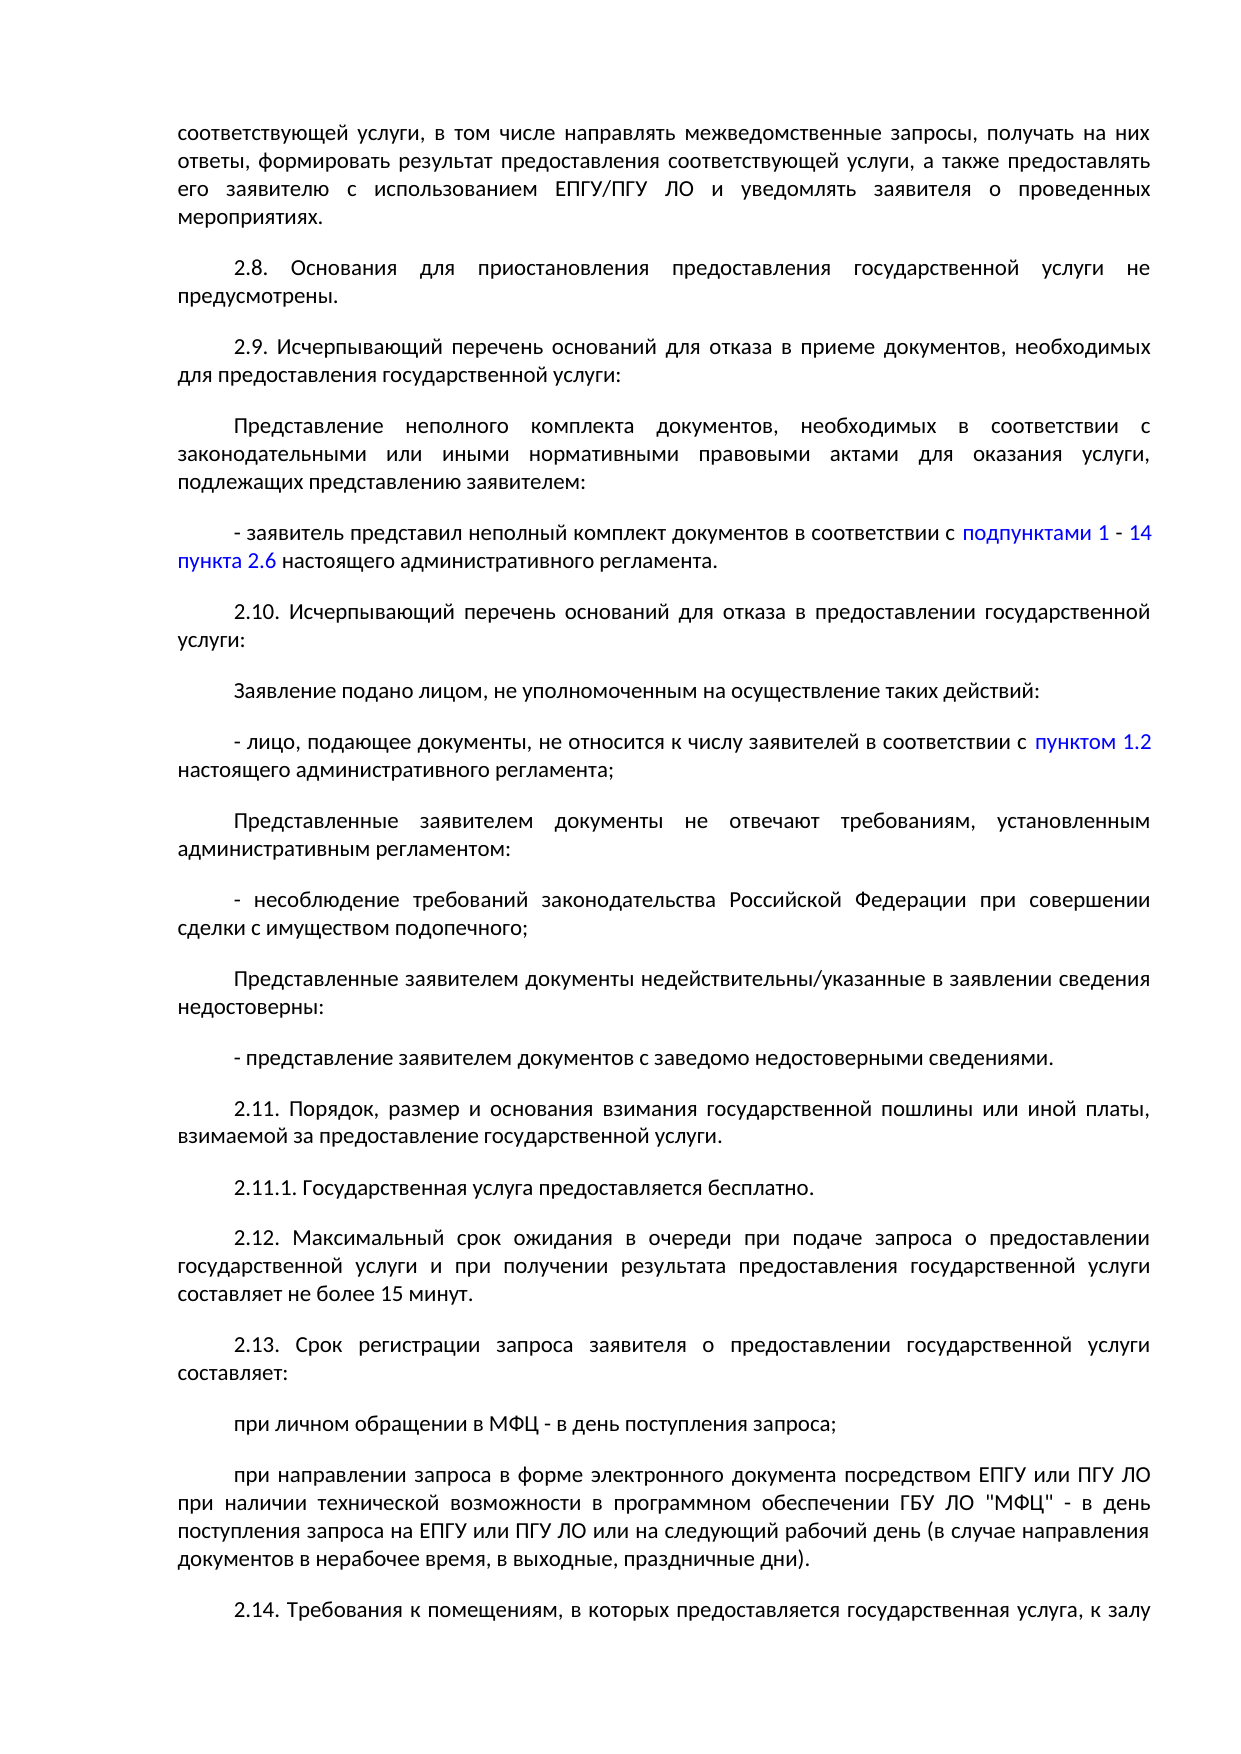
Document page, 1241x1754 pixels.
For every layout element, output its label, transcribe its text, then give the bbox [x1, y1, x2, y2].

text Представление неполного комплекта документов, необходимых в соответствии с законодательными или иными нормативными правовыми актами для оказания услуги, подлежащих представлению заявителем: [177, 411, 1152, 495]
text 2.8. Основания для приостановления предоставления государственной услуги не предусмотрены. [177, 253, 1152, 309]
text при личном обращении в МФЦ - в день поступления запроса; [177, 1409, 1152, 1437]
text при направлении запроса в форме электронного документа посредством ЕПГУ или ПГУ ЛО при наличии технической возможности в программном обеспечении ГБУ ЛО "МФЦ" - в день поступления запроса на ЕПГУ или ПГУ ЛО или на следующий рабочий день (в случае направления документов в нерабочее время, в выходные, праздничные дни). [177, 1460, 1152, 1572]
text 2.12. Максимальный срок ожидания в очереди при подаче запроса о предоставлении государственной услуги и при получении результата предоставления государственной услуги составляет не более 15 минут. [177, 1223, 1152, 1308]
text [177, 1595, 1152, 1623]
text Представленные заявителем документы не отвечают требованиям, установленным административным регламентом: [177, 806, 1152, 862]
text - лицо, подающее документы, не относится к числу заявителей в соответствии с пунктом 1.2 настоящего административного регламента; [177, 727, 1152, 783]
text 2.10. Исчерпывающий перечень оснований для отказа в предоставлении государственной услуги: [177, 597, 1152, 653]
text - представление заявителем документов с заведомо недостоверными сведениями. [177, 1043, 1152, 1071]
text 2.13. Срок регистрации запроса заявителя о предоставлении государственной услуги составляет: [177, 1331, 1152, 1387]
text 2.11. Порядок, размер и основания взимания государственной пошлины или иной платы, взимаемой за предоставление государственной услуги. [177, 1094, 1152, 1150]
text - заявитель представил неполный комплект документов в соответствии с подпунктами 1 - 14 пункта 2.6 настоящего административного регламента. [177, 518, 1152, 574]
text - несоблюдение требований законодательства Российской Федерации при совершении сделки с имуществом подопечного; [177, 885, 1152, 941]
text 2.9. Исчерпывающий перечень оснований для отказа в приеме документов, необходимых для предоставления государственной услуги: [177, 332, 1152, 388]
text Представленные заявителем документы недействительны/указанные в заявлении сведения недостоверны: [177, 964, 1152, 1020]
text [177, 118, 1152, 230]
text Заявление подано лицом, не уполномоченным на осуществление таких действий: [177, 676, 1152, 704]
text 2.11.1. Государственная услуга предоставляется бесплатно. [177, 1173, 1152, 1201]
